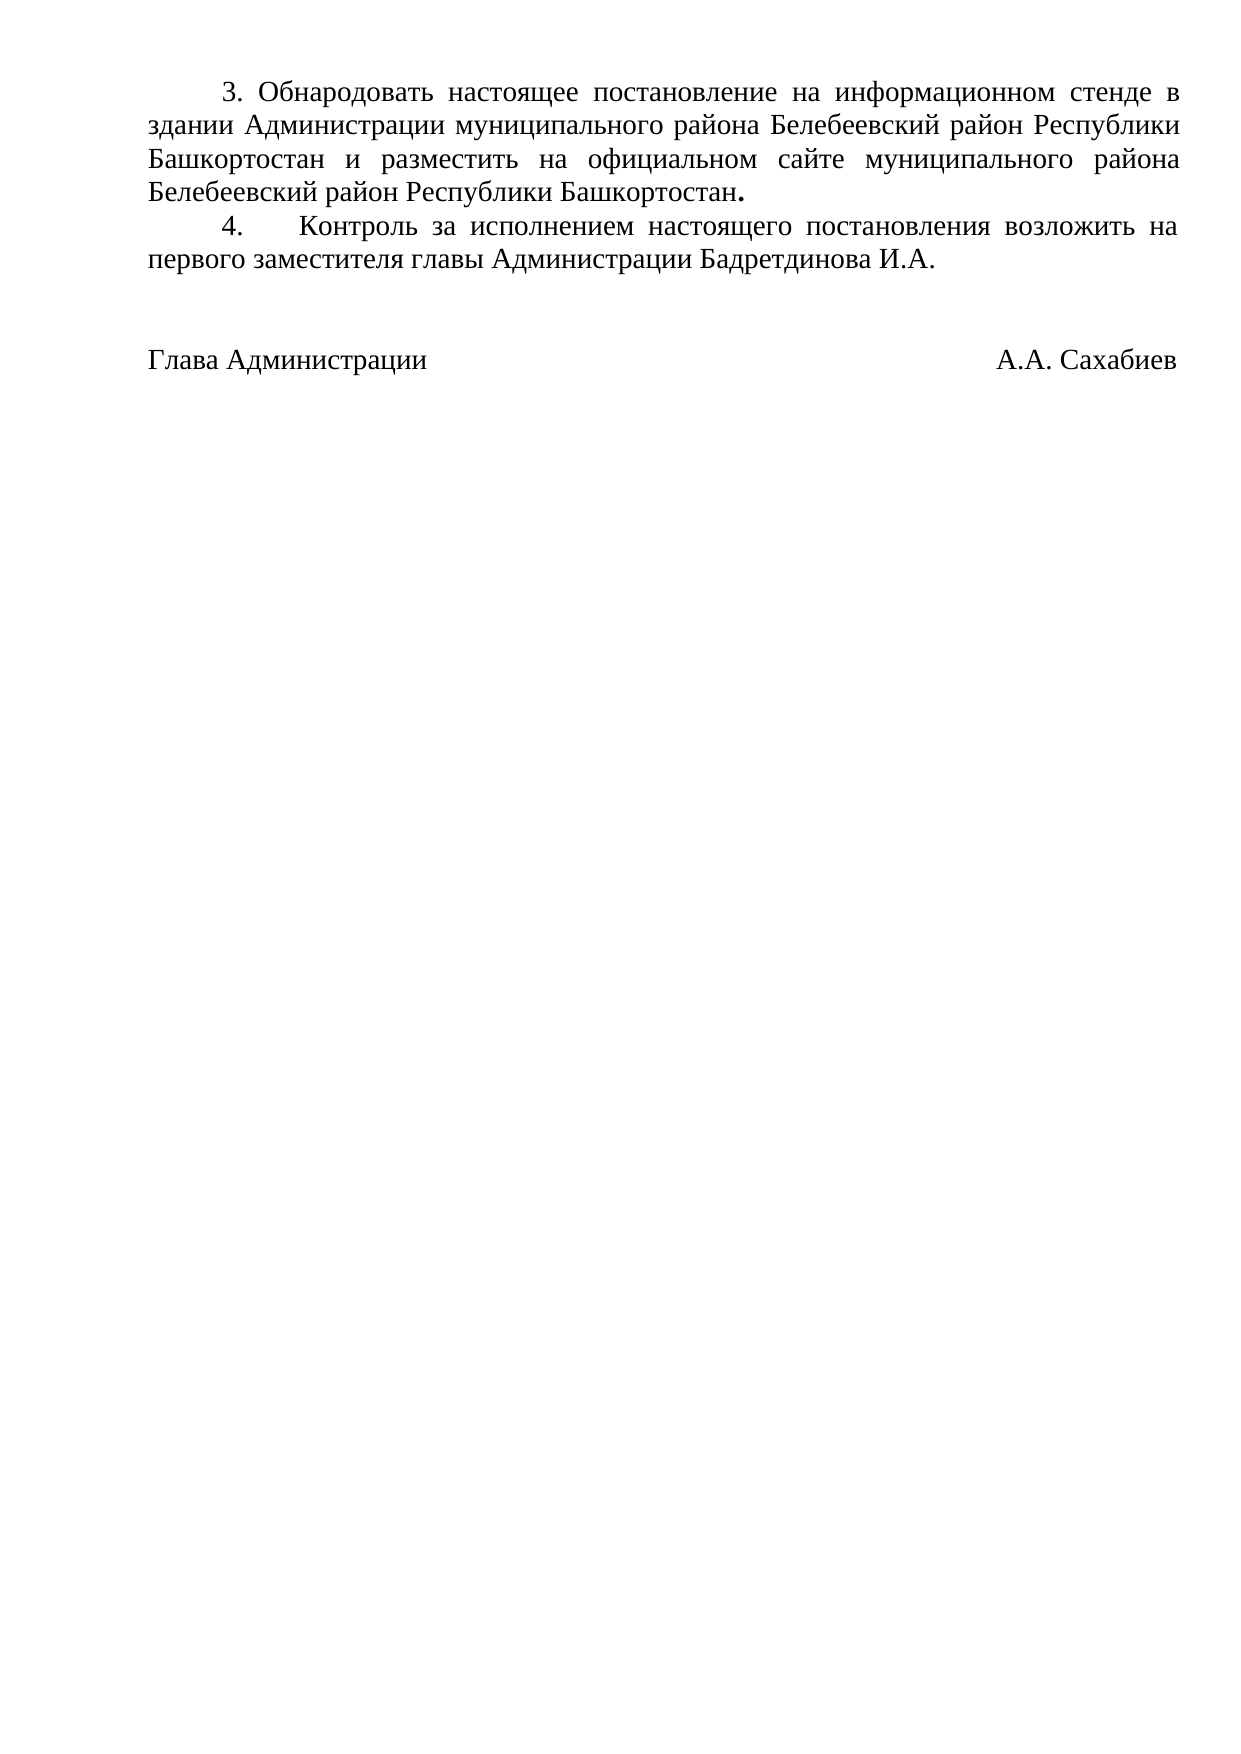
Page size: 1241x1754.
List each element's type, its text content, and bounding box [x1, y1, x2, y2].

text 4. Контроль за исполнением настоящего постановления возложить на первого заместителя главы Администрации Бадретдинова И.А. [148, 208, 1179, 275]
text Глава Администрации А.А. Сахабиев [148, 342, 1181, 376]
text 3. Обнародовать настоящее постановление на информационном стенде в здании Администрации муниципального района Белебеевский район Республики Башкортостан и разместить на официальном сайте муниципального района Белебеевский район Республики Башкортостан. [148, 74, 1181, 208]
